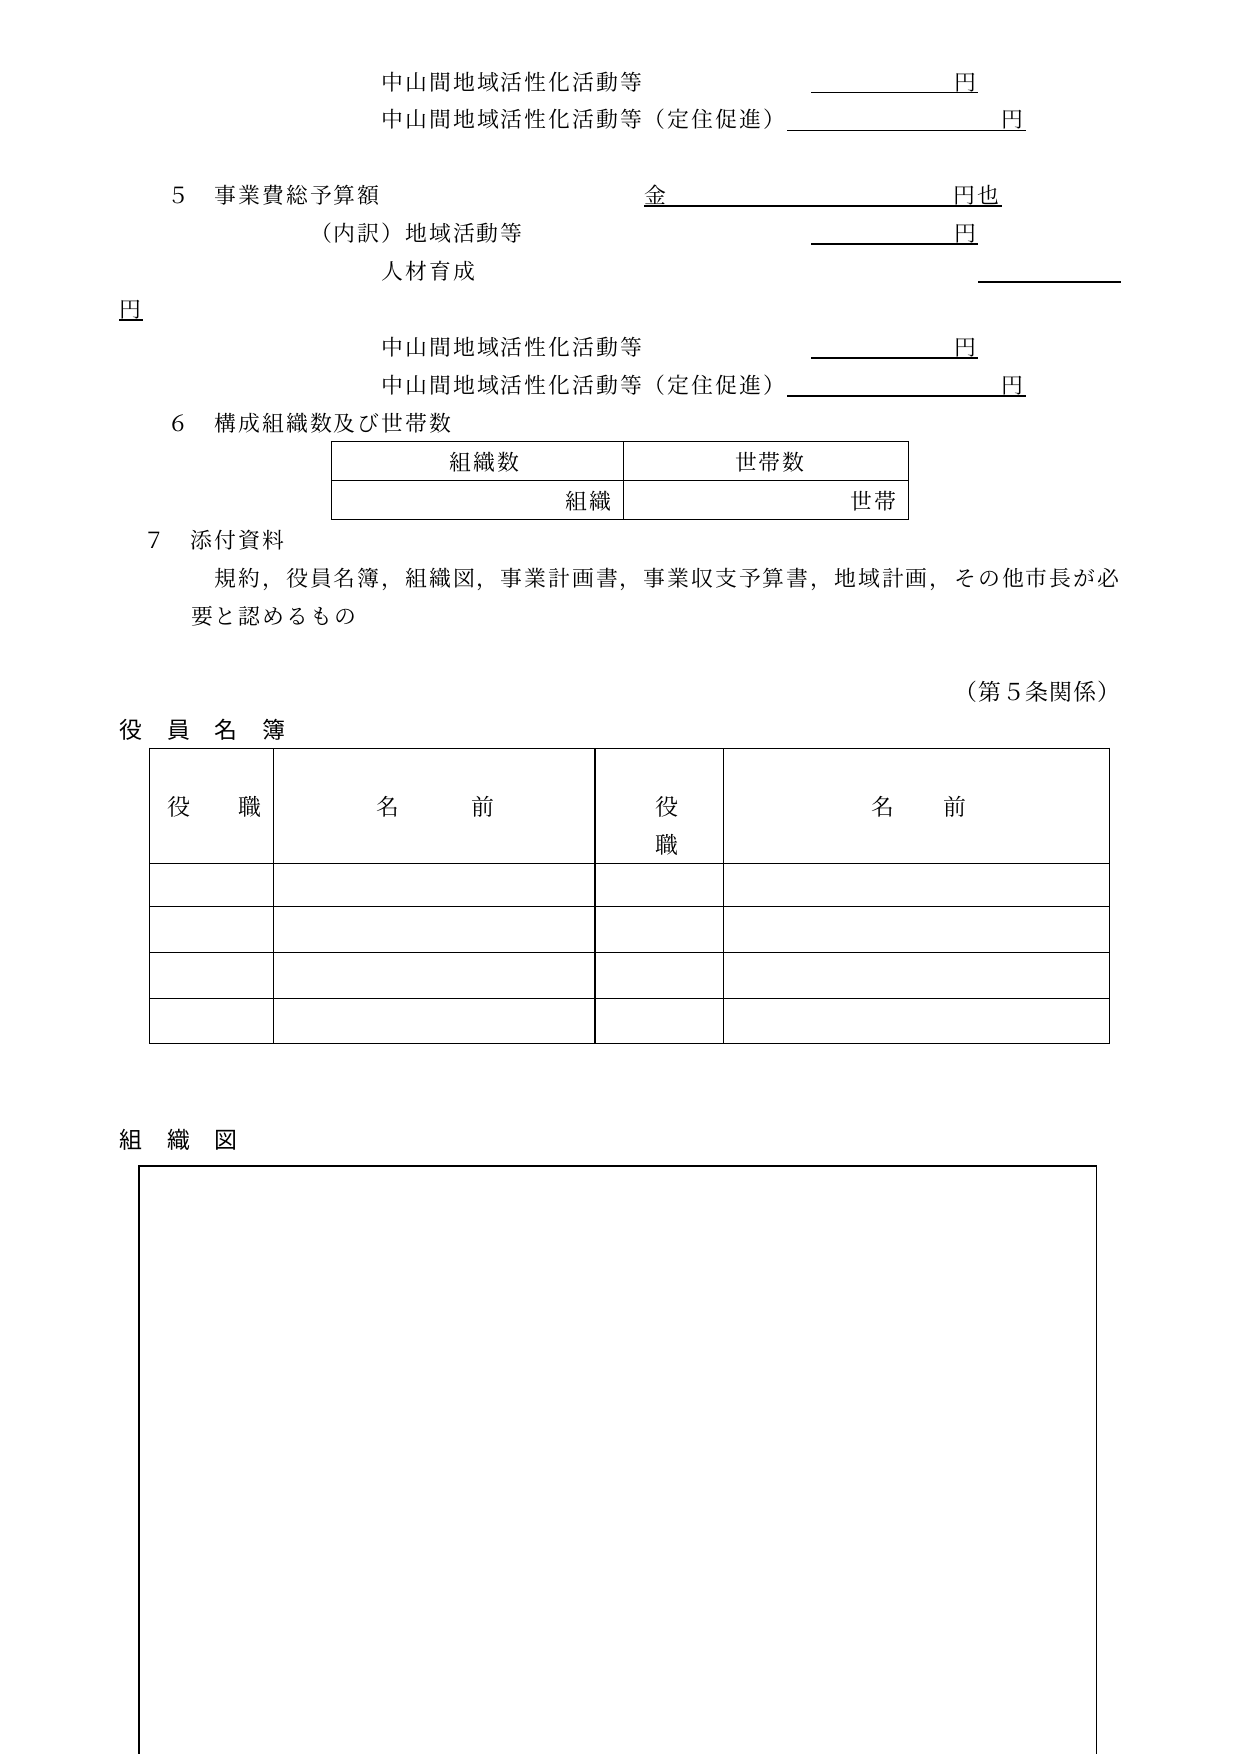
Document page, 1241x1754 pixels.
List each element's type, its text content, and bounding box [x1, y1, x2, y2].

table_cell [724, 864, 1109, 906]
table_cell [724, 953, 1109, 998]
table_cell [274, 864, 594, 906]
table_cell [274, 999, 594, 1043]
table_cell [724, 999, 1109, 1043]
table_header 役 職 [596, 749, 723, 862]
table_header 名 前 [274, 749, 594, 862]
text ５ 事業費総予算額 金 円也 [119, 175, 1121, 213]
table_cell [150, 999, 273, 1043]
table_header 世帯数 [624, 442, 908, 480]
text 中山間地域活性化活動等（定住促進） 円 [119, 365, 1121, 403]
table_header 名 前 [724, 749, 1109, 862]
text 人材育成 円 [119, 251, 1121, 327]
text 中山間地域活性化活動等（定住促進） 円 [119, 99, 1121, 137]
table_cell [150, 953, 273, 998]
table_cell [596, 864, 723, 906]
table_cell [596, 999, 723, 1043]
table_cell 組織 [332, 481, 623, 519]
table_cell 世帯 [624, 481, 908, 519]
text 中山間地域活性化活動等 円 [119, 327, 1121, 365]
text ７ 添付資料 [119, 520, 1121, 558]
text 中山間地域活性化活動等 円 [119, 62, 1121, 99]
text （内訳）地域活動等 円 [119, 213, 1121, 251]
table_header 役 職 [150, 749, 273, 862]
table_cell [150, 864, 273, 906]
table_cell [724, 907, 1109, 952]
table_cell [596, 907, 723, 952]
table_header 組織数 [332, 442, 623, 480]
table_cell [274, 907, 594, 952]
text 組 織 図 [119, 1119, 1121, 1157]
table_cell [274, 953, 594, 998]
table_cell [150, 907, 273, 952]
text 役 員 名 簿 [119, 710, 1121, 748]
text 規約，役員名簿，組織図，事業計画書，事業収支予算書，地域計画，その他市長が必要と認めるもの [169, 558, 1121, 634]
table_cell [596, 953, 723, 998]
text ６ 構成組織数及び世帯数 [119, 403, 1121, 441]
text （第５条関係） [119, 672, 1121, 710]
